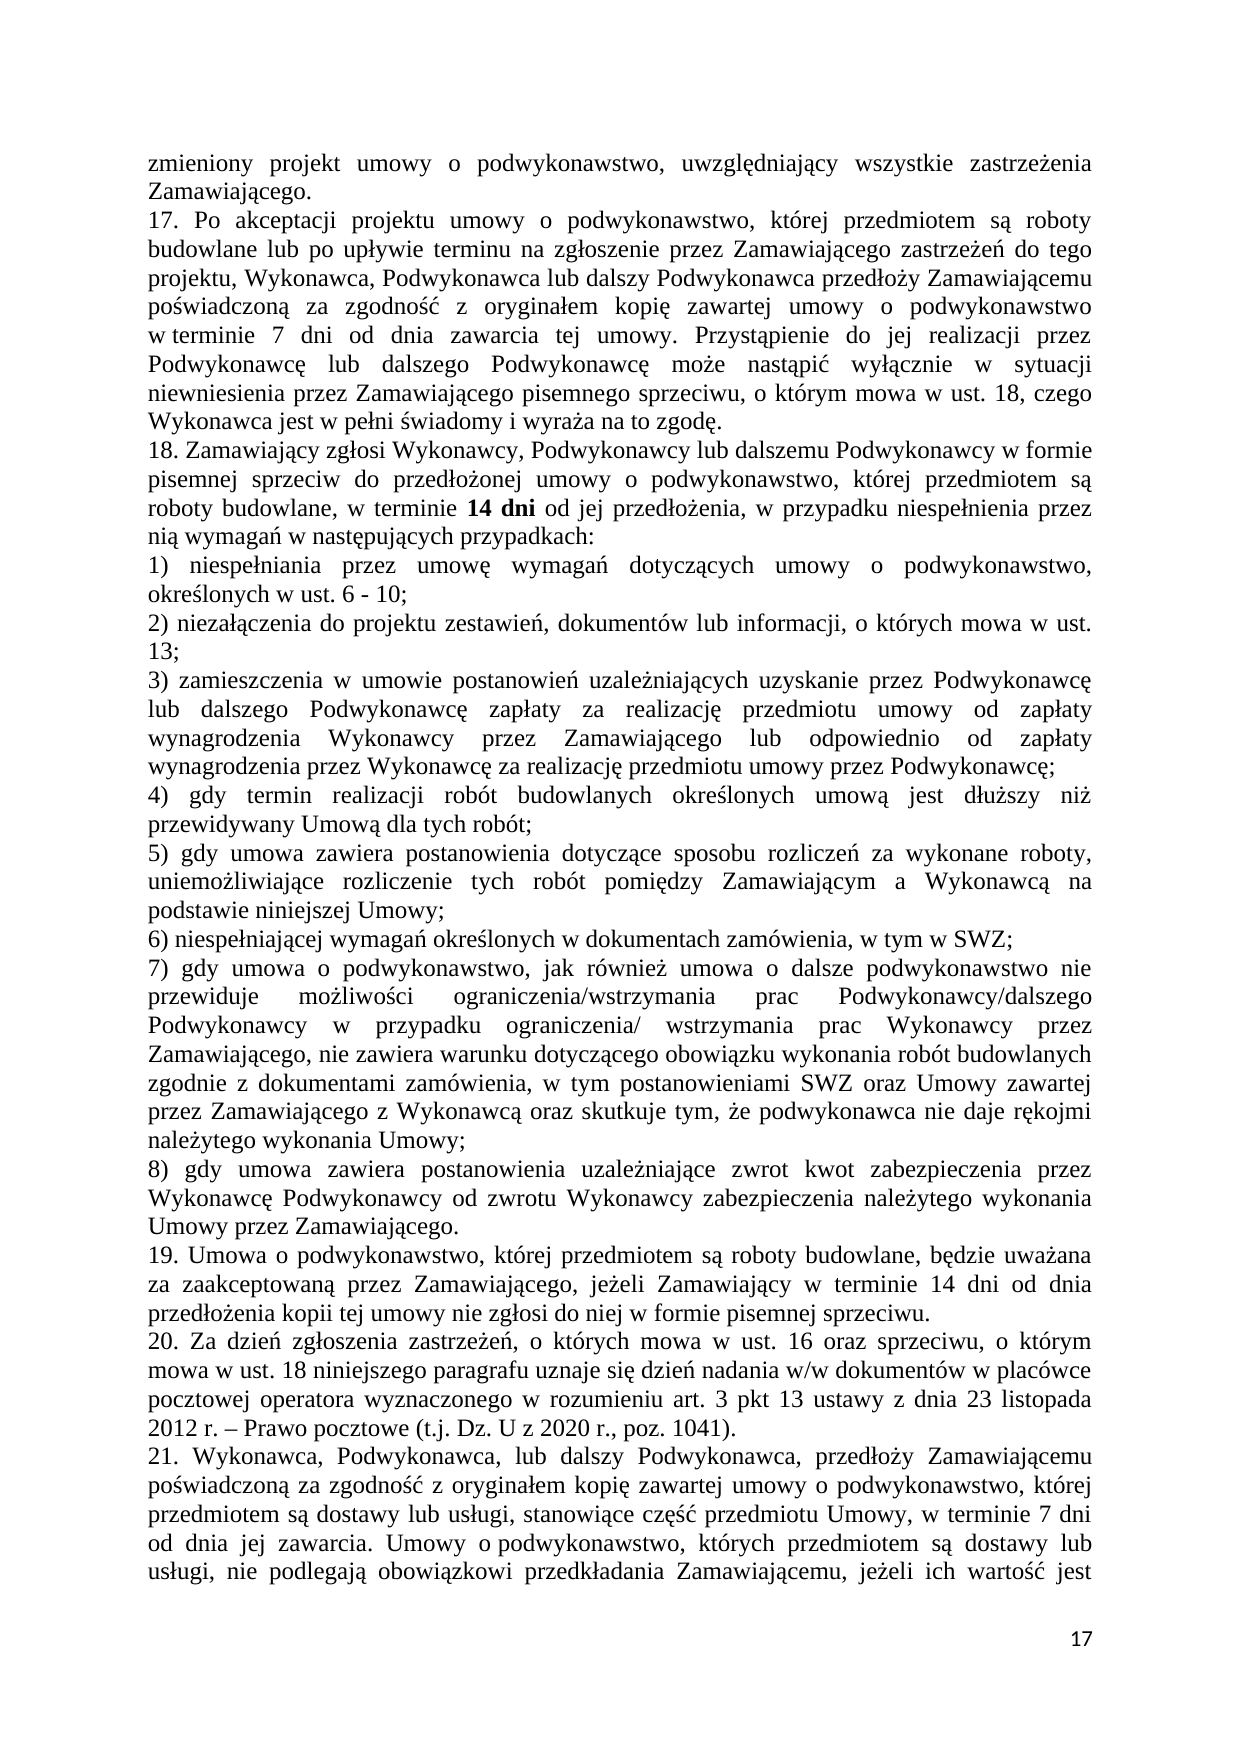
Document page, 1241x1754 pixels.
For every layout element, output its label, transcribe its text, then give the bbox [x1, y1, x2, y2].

text 6) niespełniającej wymagań określonych w dokumentach zamówienia, w tym w SWZ; [148, 924, 1093, 953]
text 5) gdy umowa zawiera postanowienia dotyczące sposobu rozliczeń za wykonane roboty, uniemożliwiające rozliczenie tych robót pomiędzy Zamawiającym a Wykonawcą na podstawie niniejszej Umowy; [148, 838, 1093, 924]
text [148, 1441, 1093, 1585]
text 18. Zamawiający zgłosi Wykonawcy, Podwykonawcy lub dalszemu Podwykonawcy w formie pisemnej sprzeciw do przedłożonej umowy o podwykonawstwo, której przedmiotem są roboty budowlane, w terminie 14 dni od jej przedłożenia, w przypadku niespełnienia przez nią wymagań w następujących przypadkach: [148, 435, 1093, 550]
text 8) gdy umowa zawiera postanowienia uzależniające zwrot kwot zabezpieczenia przez Wykonawcę Podwykonawcy od zwrotu Wykonawcy zabezpieczenia należytego wykonania Umowy przez Zamawiającego. [148, 1154, 1093, 1240]
text 20. Za dzień zgłoszenia zastrzeżeń, o których mowa w ust. 16 oraz sprzeciwu, o którym mowa w ust. 18 niniejszego paragrafu uznaje się dzień nadania w/w dokumentów w placówce pocztowej operatora wyznaczonego w rozumieniu art. 3 pkt 13 ustawy z dnia 23 listopada 2012 r. – Prawo pocztowe (t.j. Dz. U z 2020 r., poz. 1041). [148, 1326, 1093, 1441]
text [148, 148, 1093, 205]
text 2) niezałączenia do projektu zestawień, dokumentów lub informacji, o których mowa w ust. 13; [148, 608, 1093, 665]
text 1) niespełniania przez umowę wymagań dotyczących umowy o podwykonawstwo, określonych w ust. 6 - 10; [148, 550, 1093, 608]
text 17. Po akceptacji projektu umowy o podwykonawstwo, której przedmiotem są roboty budowlane lub po upływie terminu na zgłoszenie przez Zamawiającego zastrzeżeń do tego projektu, Wykonawca, Podwykonawca lub dalszy Podwykonawca przedłoży Zamawiającemu poświadczoną za zgodność z oryginałem kopię zawartej umowy o podwykonawstwo w terminie 7 dni od dnia zawarcia tej umowy. Przystąpienie do jej realizacji przez Podwykonawcę lub dalszego Podwykonawcę może nastąpić wyłącznie w sytuacji niewniesienia przez Zamawiającego pisemnego sprzeciwu, o którym mowa w ust. 18, czego Wykonawca jest w pełni świadomy i wyraża na to zgodę. [148, 205, 1093, 435]
text 4) gdy termin realizacji robót budowlanych określonych umową jest dłuższy niż przewidywany Umową dla tych robót; [148, 780, 1093, 838]
text 19. Umowa o podwykonawstwo, której przedmiotem są roboty budowlane, będzie uważana za zaakceptowaną przez Zamawiającego, jeżeli Zamawiający w terminie 14 dni od dnia przedłożenia kopii tej umowy nie zgłosi do niej w formie pisemnej sprzeciwu. [148, 1240, 1093, 1326]
text 7) gdy umowa o podwykonawstwo, jak również umowa o dalsze podwykonawstwo nie przewiduje możliwości ograniczenia/wstrzymania prac Podwykonawcy/dalszego Podwykonawcy w przypadku ograniczenia/ wstrzymania prac Wykonawcy przez Zamawiającego, nie zawiera warunku dotyczącego obowiązku wykonania robót budowlanych zgodnie z dokumentami zamówienia, w tym postanowieniami SWZ oraz Umowy zawartej przez Zamawiającego z Wykonawcą oraz skutkuje tym, że podwykonawca nie daje rękojmi należytego wykonania Umowy; [148, 953, 1093, 1154]
text 3) zamieszczenia w umowie postanowień uzależniających uzyskanie przez Podwykonawcę lub dalszego Podwykonawcę zapłaty za realizację przedmiotu umowy od zapłaty wynagrodzenia Wykonawcy przez Zamawiającego lub odpowiednio od zapłaty wynagrodzenia przez Wykonawcę za realizację przedmiotu umowy przez Podwykonawcę; [148, 665, 1093, 780]
